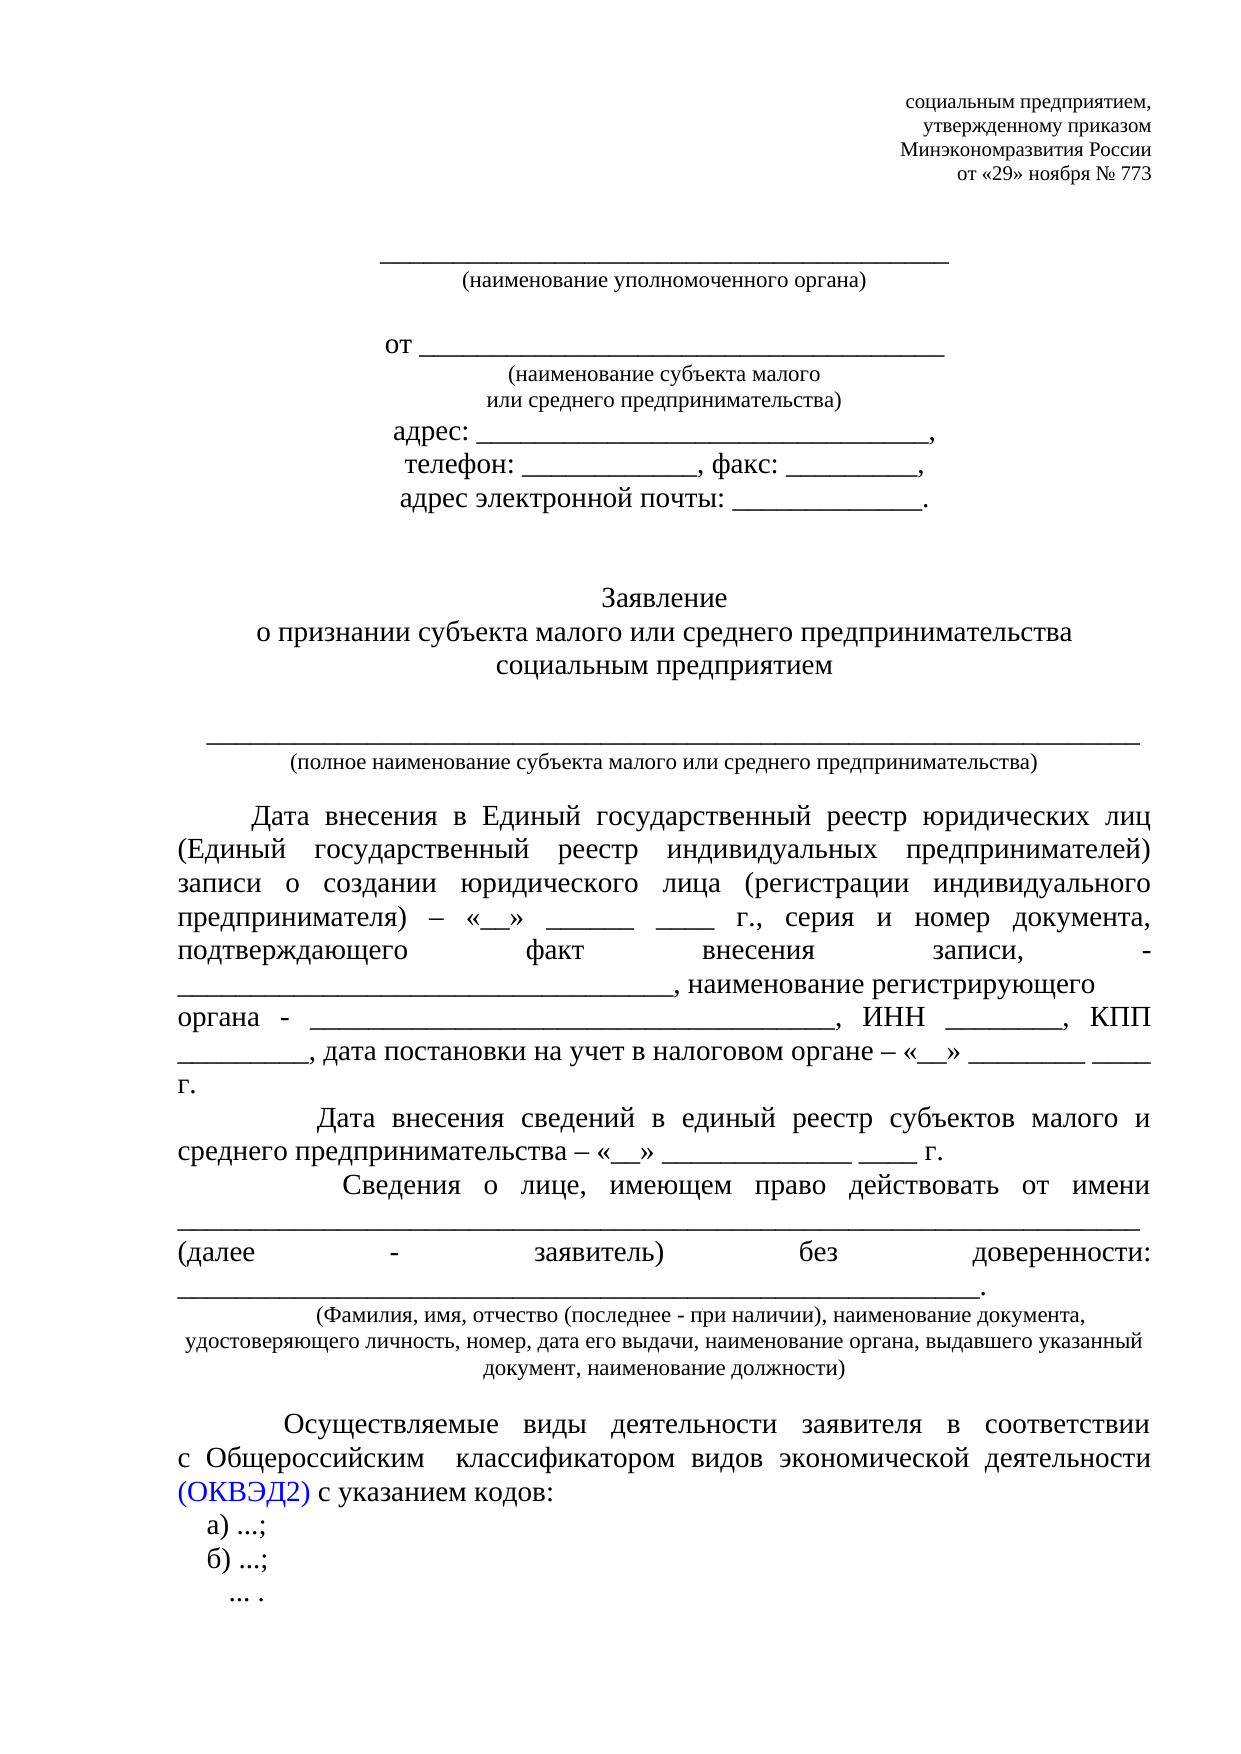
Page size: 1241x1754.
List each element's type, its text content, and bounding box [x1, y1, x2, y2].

text б) ...; [177, 1541, 1152, 1574]
text ________________________________________________________________ [177, 714, 1152, 748]
text от ____________________________________ [177, 326, 1152, 360]
text а) ...; [177, 1507, 1152, 1541]
text (наименование субъекта малого [177, 360, 1152, 386]
text ... . [177, 1574, 1152, 1608]
text _______________________________________ [177, 233, 1152, 267]
text социальным предприятием, [177, 89, 1152, 113]
text (полное наименование субъекта малого или среднего предпринимательства) [177, 748, 1152, 774]
text или среднего предпринимательства) [177, 386, 1152, 413]
text (наименование уполномоченного органа) [177, 267, 1152, 293]
text от «29» ноября № 773 [177, 161, 1152, 185]
text социальным предприятием [177, 647, 1152, 681]
text телефон: ____________, факс: _________, [177, 446, 1152, 480]
text Минэкономразвития России [177, 137, 1152, 161]
text (Фамилия, имя, отчество (последнее - при наличии), наименование документа, удостоверяющего личность, номер, дата его выдачи, наименование органа, выдавшего указанный документ, наименование должности) [177, 1301, 1152, 1380]
text утвержденному приказом [177, 113, 1152, 137]
text Сведения о лице, имеющем право действовать от имени __________________________________________________________________ (далее - заявитель) без доверенности: _______________________________________________________. [177, 1167, 1152, 1301]
text органа - ____________________________________, ИНН ________, КПП _________, дата постановки на учет в налоговом органе – «__» ________ ____ г. [177, 999, 1152, 1100]
text Дата внесения сведений в единый реестр субъектов малого и среднего предпринимательства – «__» _____________ ____ г. [177, 1100, 1152, 1167]
text адрес электронной почты: _____________. [177, 480, 1152, 513]
text о признании субъекта малого или среднего предпринимательства [177, 614, 1152, 647]
text Осуществляемые виды деятельности заявителя в соответствии с Общероссийским классификатором видов экономической деятельности (ОКВЭД2) с указанием кодов: [177, 1407, 1152, 1507]
text Заявление [177, 580, 1152, 614]
text адрес: _______________________________, [177, 413, 1152, 446]
text Дата внесения в Единый государственный реестр юридических лиц (Единый государственный реестр индивидуальных предпринимателей) записи о создании юридического лица (регистрации индивидуального предпринимателя) – «__» ______ ____ г., серия и номер документа, подтверждающего факт внесения записи, - __________________________________, наименование регистрирующего [177, 798, 1152, 999]
